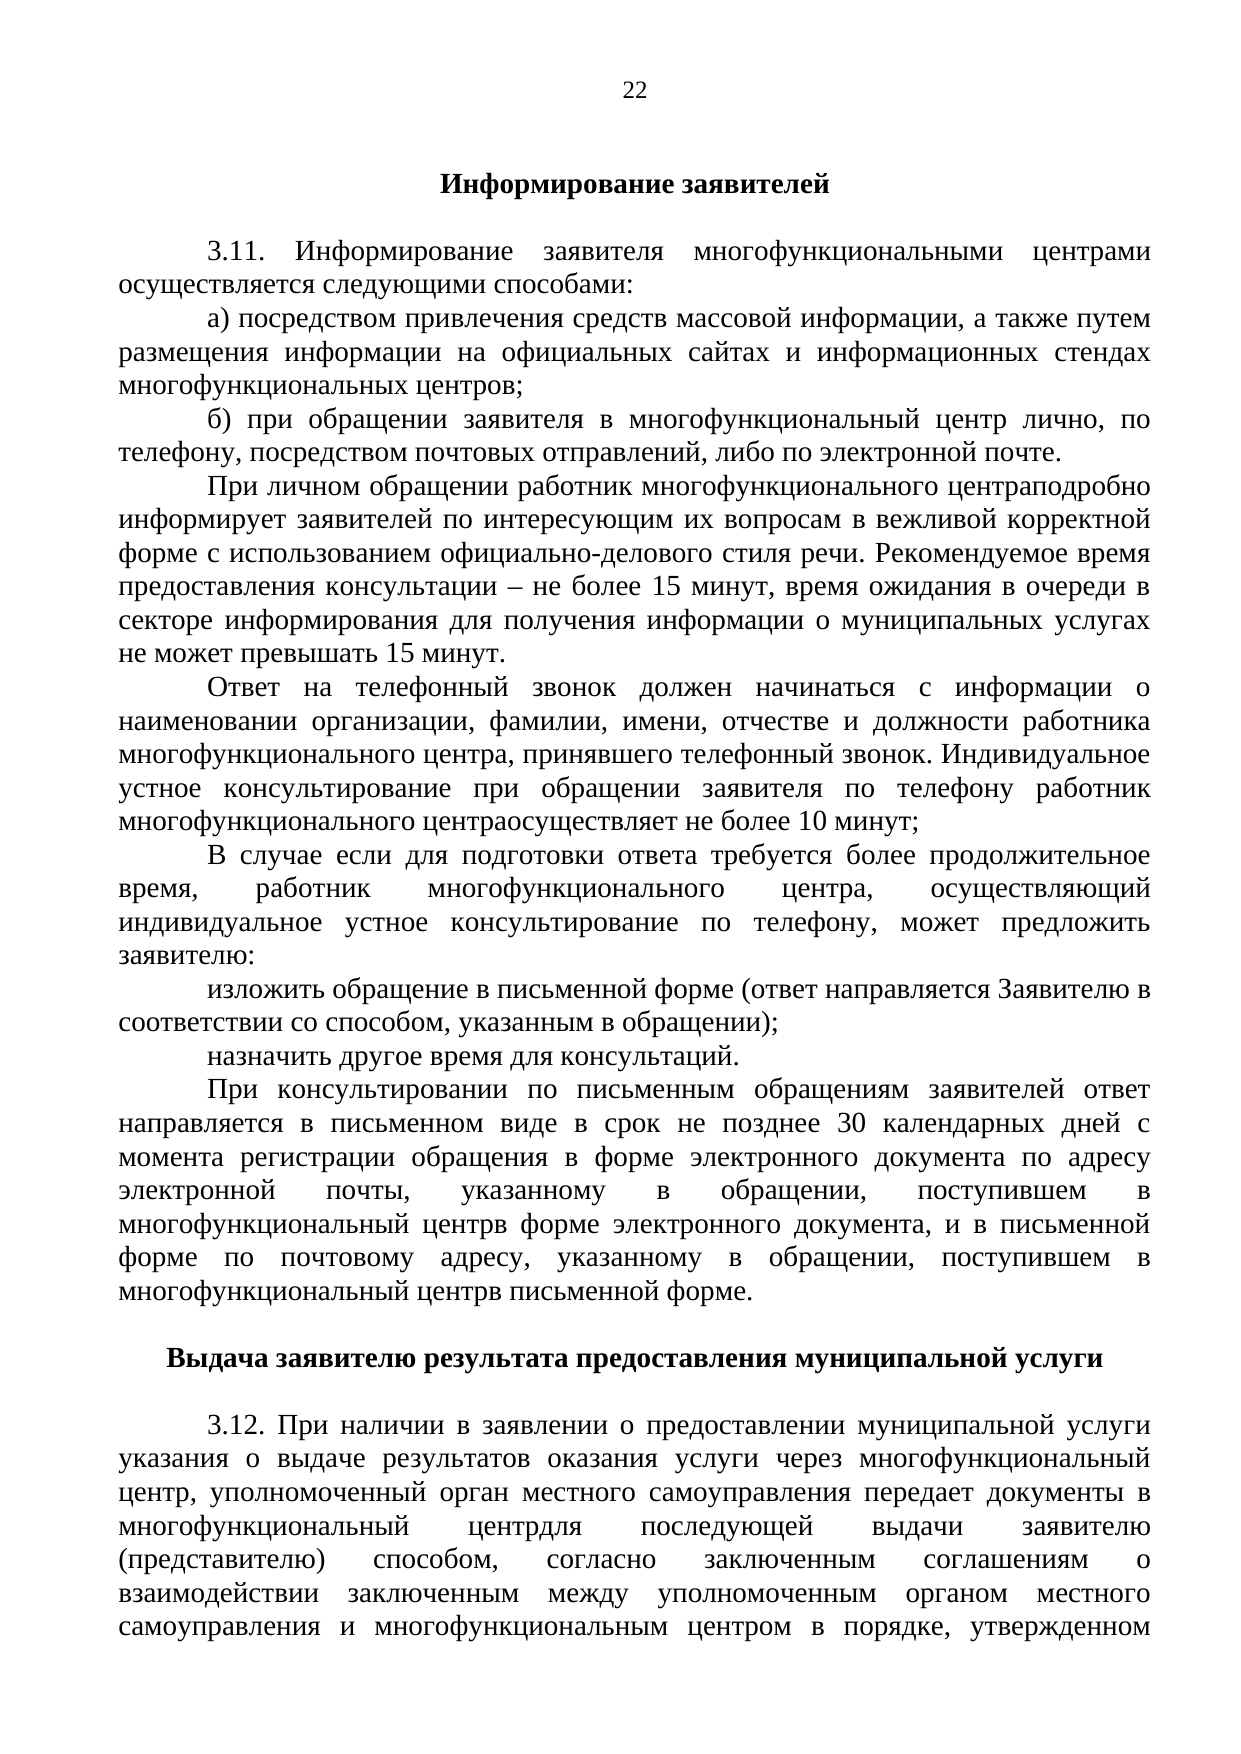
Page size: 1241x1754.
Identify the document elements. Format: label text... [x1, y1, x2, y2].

text изложить обращение в письменной форме (ответ направляется Заявителю в соответствии со способом, указанным в обращении); [118, 971, 1152, 1038]
text В случае если для подготовки ответа требуется более продолжительное время, работник многофункционального центра, осуществляющий индивидуальное устное консультирование по телефону, может предложить заявителю: [118, 837, 1152, 971]
text Информирование заявителей [118, 166, 1152, 199]
text 3.11. Информирование заявителя многофункциональными центрами осуществляется следующими способами: [118, 233, 1152, 300]
text б) при обращении заявителя в многофункциональный центр лично, по телефону, посредством почтовых отправлений, либо по электронной почте. [118, 401, 1152, 468]
text назначить другое время для консультаций. [118, 1038, 1152, 1072]
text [118, 1407, 1152, 1642]
text Ответ на телефонный звонок должен начинаться с информации о наименовании организации, фамилии, имени, отчестве и должности работника многофункционального центра, принявшего телефонный звонок. Индивидуальное устное консультирование при обращении заявителя по телефону работник многофункционального центраосуществляет не более 10 минут; [118, 669, 1152, 837]
text При личном обращении работник многофункционального центраподробно информирует заявителей по интересующим их вопросам в вежливой корректной форме с использованием официально-делового стиля речи. Рекомендуемое время предоставления консультации – не более 15 минут, время ожидания в очереди в секторе информирования для получения информации о муниципальных услугах не может превышать 15 минут. [118, 468, 1152, 669]
text Выдача заявителю результата предоставления муниципальной услуги [118, 1340, 1152, 1373]
text При консультировании по письменным обращениям заявителей ответ направляется в письменном виде в срок не позднее 30 календарных дней с момента регистрации обращения в форме электронного документа по адресу электронной почты, указанному в обращении, поступившем в многофункциональный центрв форме электронного документа, и в письменной форме по почтовому адресу, указанному в обращении, поступившем в многофункциональный центрв письменной форме. [118, 1072, 1152, 1306]
text а) посредством привлечения средств массовой информации, а также путем размещения информации на официальных сайтах и информационных стендах многофункциональных центров; [118, 300, 1152, 401]
